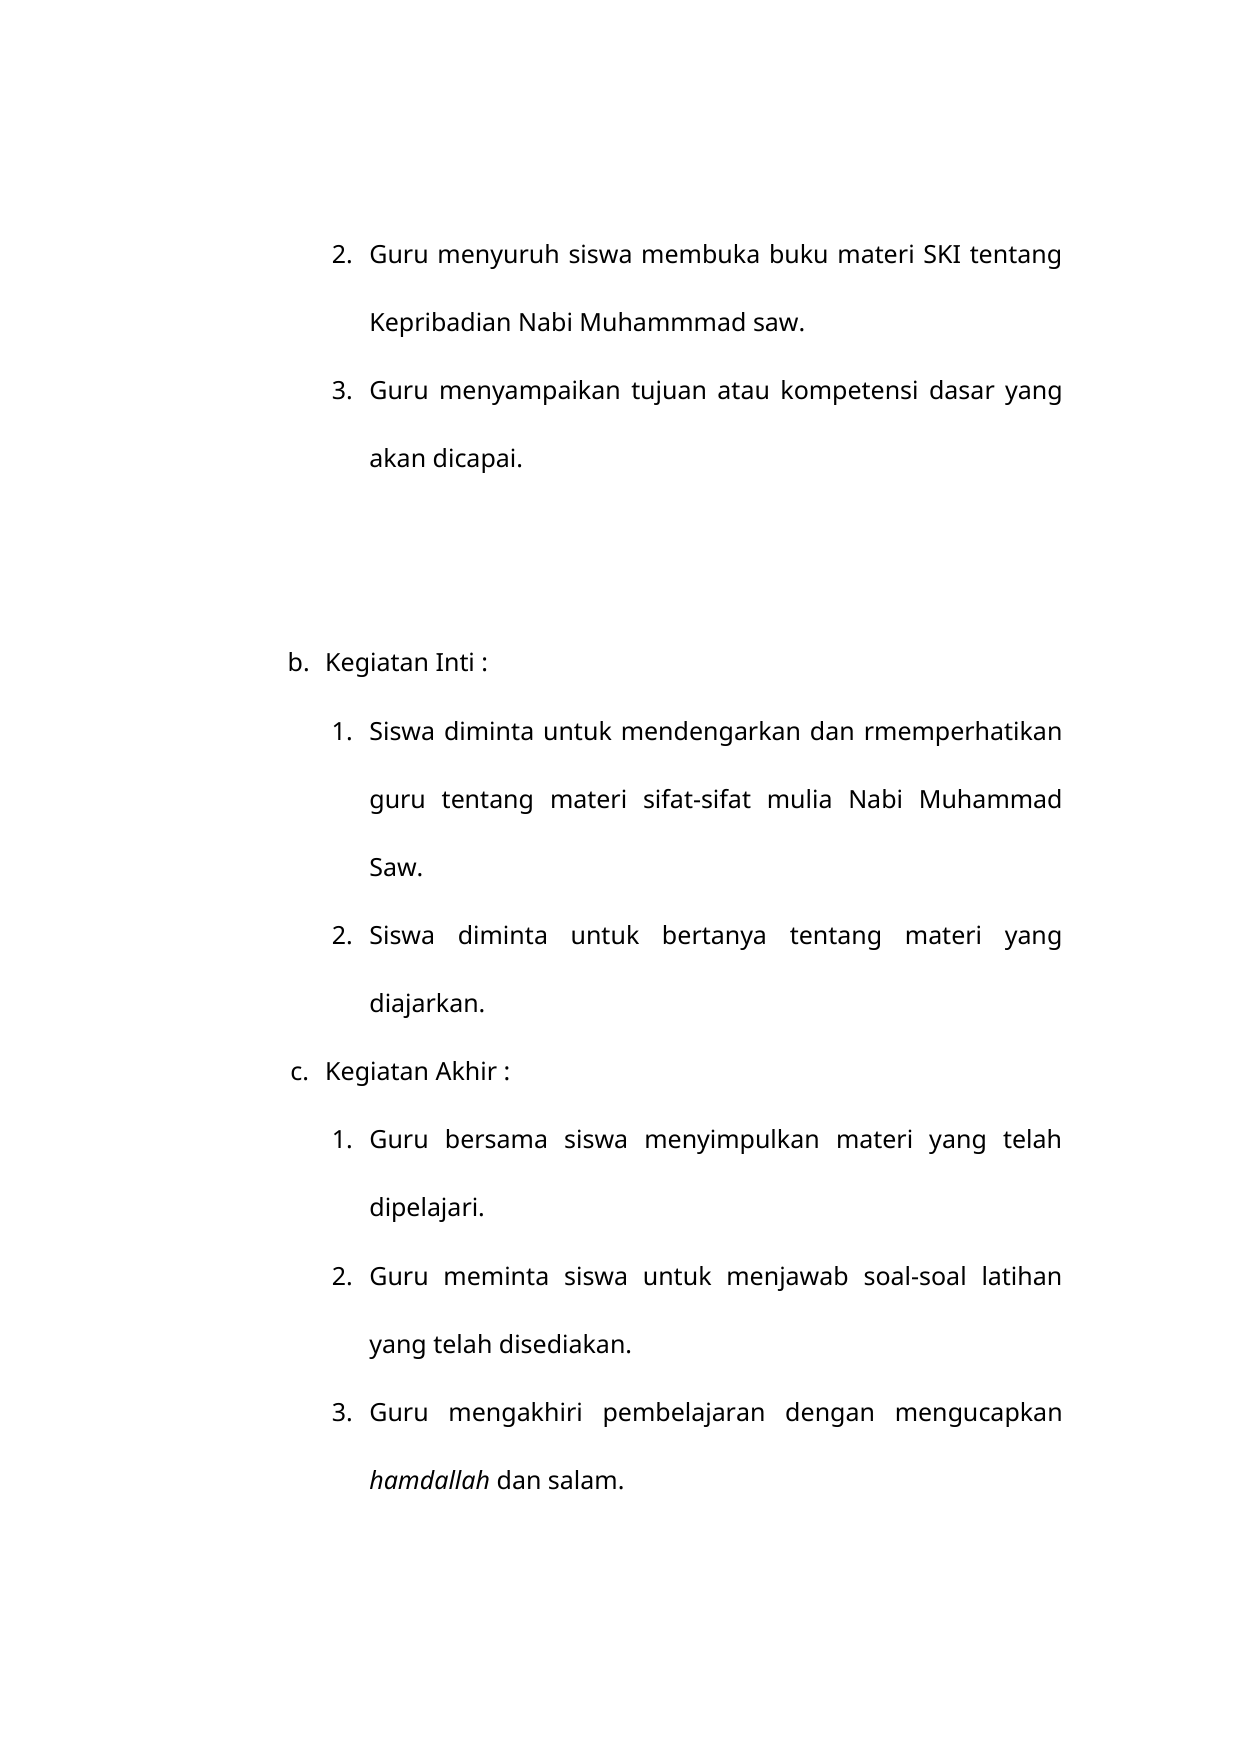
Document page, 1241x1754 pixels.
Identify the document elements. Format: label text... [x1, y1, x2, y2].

list Guru mengakhiri pembelajaran dengan mengucapkan hamdallah dan salam. [332, 1394, 1063, 1497]
list Kegiatan Inti : [287, 645, 1063, 679]
list Guru bersama siswa menyimpulkan materi yang telah dipelajari. [332, 1122, 1063, 1224]
list Guru menyuruh siswa membuka buku materi SKI tentang Kepribadian Nabi Muhammmad saw. [332, 236, 1063, 338]
list Siswa diminta untuk bertanya tentang materi yang diajarkan. [332, 917, 1063, 1020]
list Guru meminta siswa untuk menjawab soal-soal latihan yang telah disediakan. [332, 1258, 1063, 1360]
list 1. Siswa diminta untuk mendengarkan dan rmemperhatikan guru tentang materi sifat-sifat mulia Nabi Muhammad Saw. [325, 713, 1063, 883]
list Kegiatan Akhir : [290, 1054, 1063, 1088]
list Guru menyampaikan tujuan atau kompetensi dasar yang akan dicapai. [332, 372, 1063, 475]
